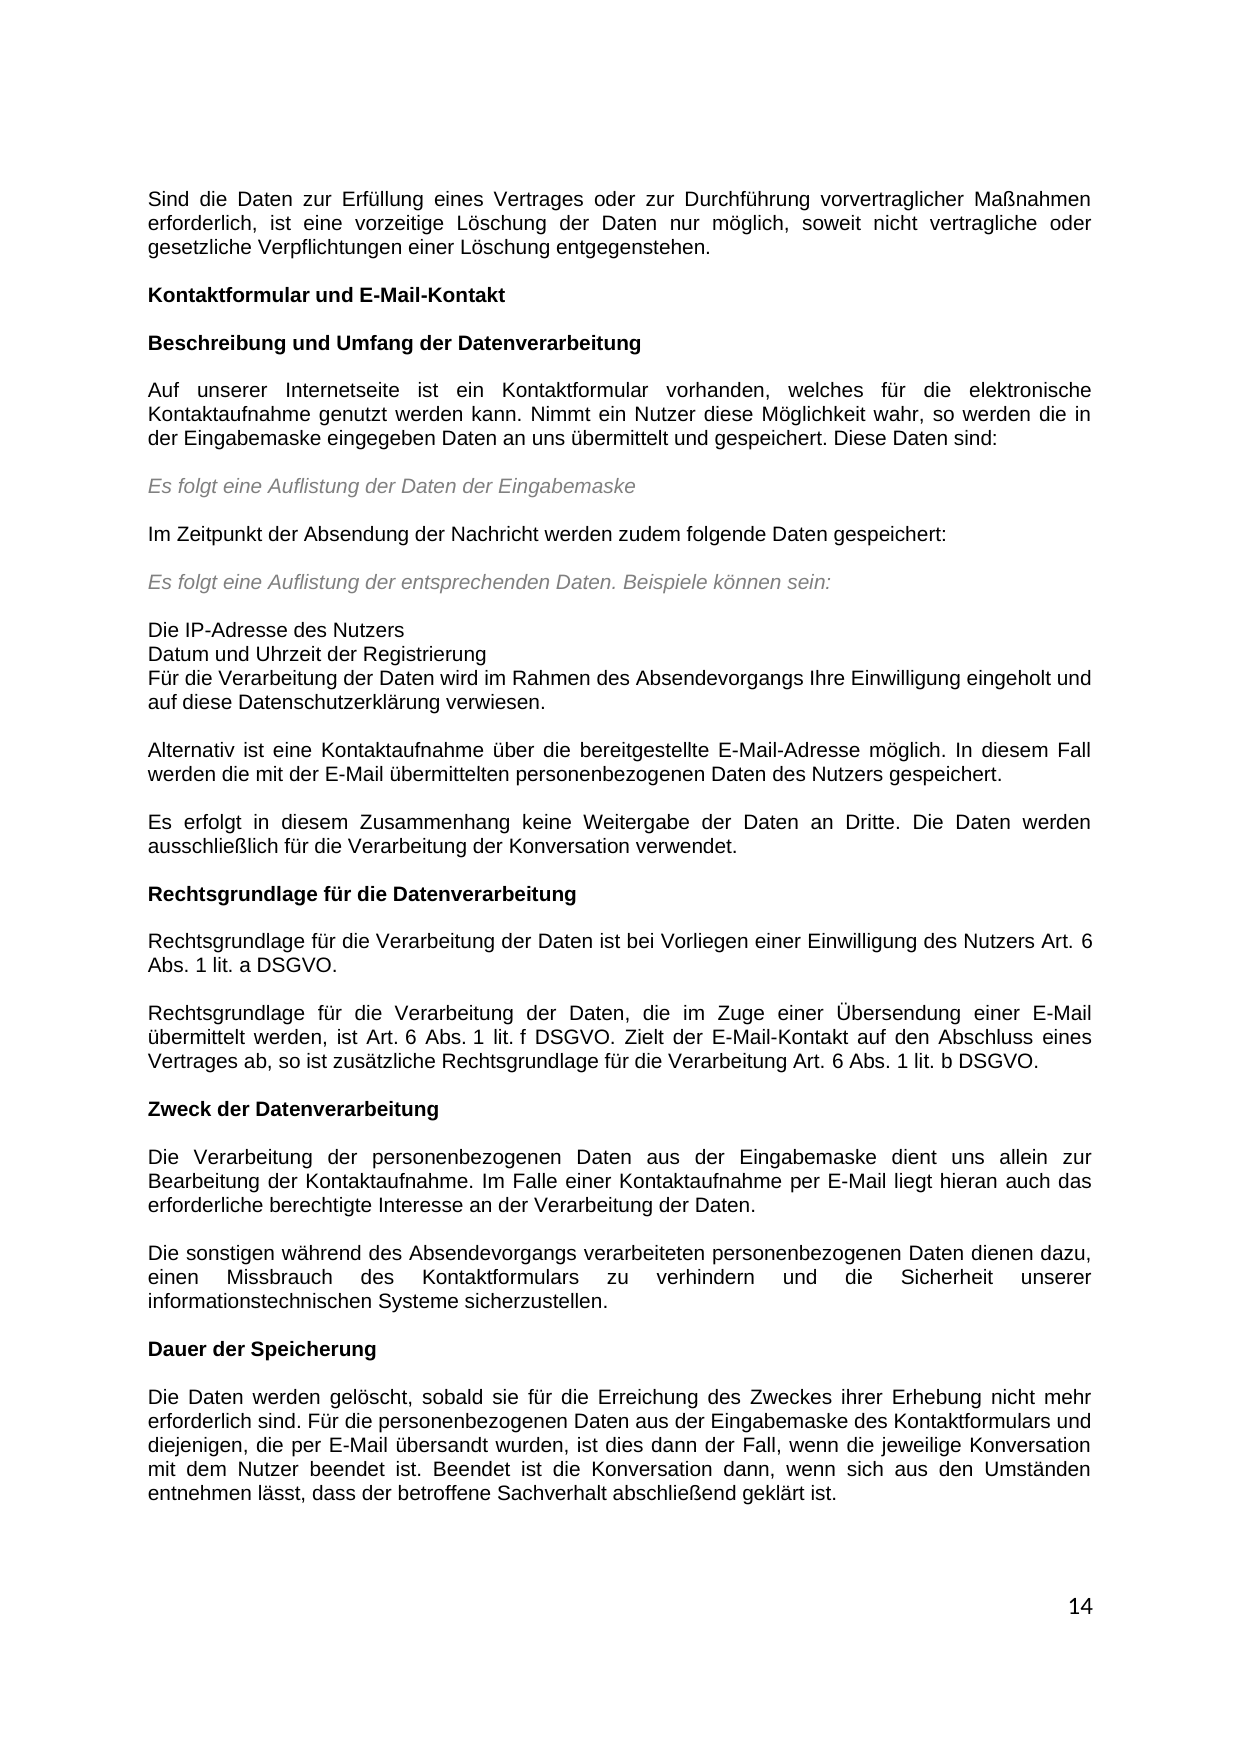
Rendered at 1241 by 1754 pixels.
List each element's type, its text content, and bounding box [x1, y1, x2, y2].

text Die sonstigen während des Absendevorgangs verarbeiteten personenbezogenen Daten dienen dazu, einen Missbrauch des Kontaktformulars zu verhindern und die Sicherheit unserer informationstechnischen Systeme sicherzustellen. [148, 1241, 1093, 1313]
text Die Verarbeitung der personenbezogenen Daten aus der Eingabemaske dient uns allein zur Bearbeitung der Kontaktaufnahme. Im Falle einer Kontaktaufnahme per E-Mail liegt hieran auch das erforderliche berechtigte Interesse an der Verarbeitung der Daten. [148, 1145, 1093, 1217]
text Es folgt eine Auflistung der entsprechenden Daten. Beispiele können sein: [148, 570, 1093, 594]
text Es folgt eine Auflistung der Daten der Eingabemaske [148, 474, 1093, 498]
text Rechtsgrundlage für die Verarbeitung der Daten, die im Zuge einer Übersendung einer E-Mail übermittelt werden, ist Art. 6 Abs. 1 lit. f DSGVO. Zielt der E-Mail-Kontakt auf den Abschluss eines Vertrages ab, so ist zusätzliche Rechtsgrundlage für die Verarbeitung Art. 6 Abs. 1 lit. b DSGVO. [148, 1001, 1093, 1073]
text Datum und Uhrzeit der Registrierung [148, 642, 1093, 666]
text Alternativ ist eine Kontaktaufnahme über die bereitgestellte E-Mail-Adresse möglich. In diesem Fall werden die mit der E-Mail übermittelten personenbezogenen Daten des Nutzers gespeichert. [148, 738, 1093, 786]
text Die IP-Adresse des Nutzers [148, 618, 1093, 642]
text Kontaktformular und E-Mail-Kontakt [148, 282, 1093, 306]
text Dauer der Speicherung [148, 1337, 1093, 1361]
text Rechtsgrundlage für die Datenverarbeitung [148, 881, 1093, 905]
text Für die Verarbeitung der Daten wird im Rahmen des Absendevorgangs Ihre Einwilligung eingeholt und auf diese Datenschutzerklärung verwiesen. [148, 666, 1093, 714]
text Zweck der Datenverarbeitung [148, 1097, 1093, 1121]
text Beschreibung und Umfang der Datenverarbeitung [148, 330, 1093, 354]
text Sind die Daten zur Erfüllung eines Vertrages oder zur Durchführung vorvertraglicher Maßnahmen erforderlich, ist eine vorzeitige Löschung der Daten nur möglich, soweit nicht vertragliche oder gesetzliche Verpflichtungen einer Löschung entgegenstehen. [148, 187, 1093, 258]
text Die Daten werden gelöscht, sobald sie für die Erreichung des Zweckes ihrer Erhebung nicht mehr erforderlich sind. Für die personenbezogenen Daten aus der Eingabemaske des Kontaktformulars und diejenigen, die per E-Mail übersandt wurden, ist dies dann der Fall, wenn die jeweilige Konversation mit dem Nutzer beendet ist. Beendet ist die Konversation dann, wenn sich aus den Umständen entnehmen lässt, dass der betroffene Sachverhalt abschließend geklärt ist. [148, 1384, 1093, 1504]
text Im Zeitpunkt der Absendung der Nachricht werden zudem folgende Daten gespeichert: [148, 522, 1093, 546]
text Es erfolgt in diesem Zusammenhang keine Weitergabe der Daten an Dritte. Die Daten werden ausschließlich für die Verarbeitung der Konversation verwendet. [148, 809, 1093, 857]
text Auf unserer Internetseite ist ein Kontaktformular vorhanden, welches für die elektronische Kontaktaufnahme genutzt werden kann. Nimmt ein Nutzer diese Möglichkeit wahr, so werden die in der Eingabemaske eingegeben Daten an uns übermittelt und gespeichert. Diese Daten sind: [148, 378, 1093, 450]
text Rechtsgrundlage für die Verarbeitung der Daten ist bei Vorliegen einer Einwilligung des Nutzers Art. 6 Abs. 1 lit. a DSGVO. [148, 929, 1093, 977]
